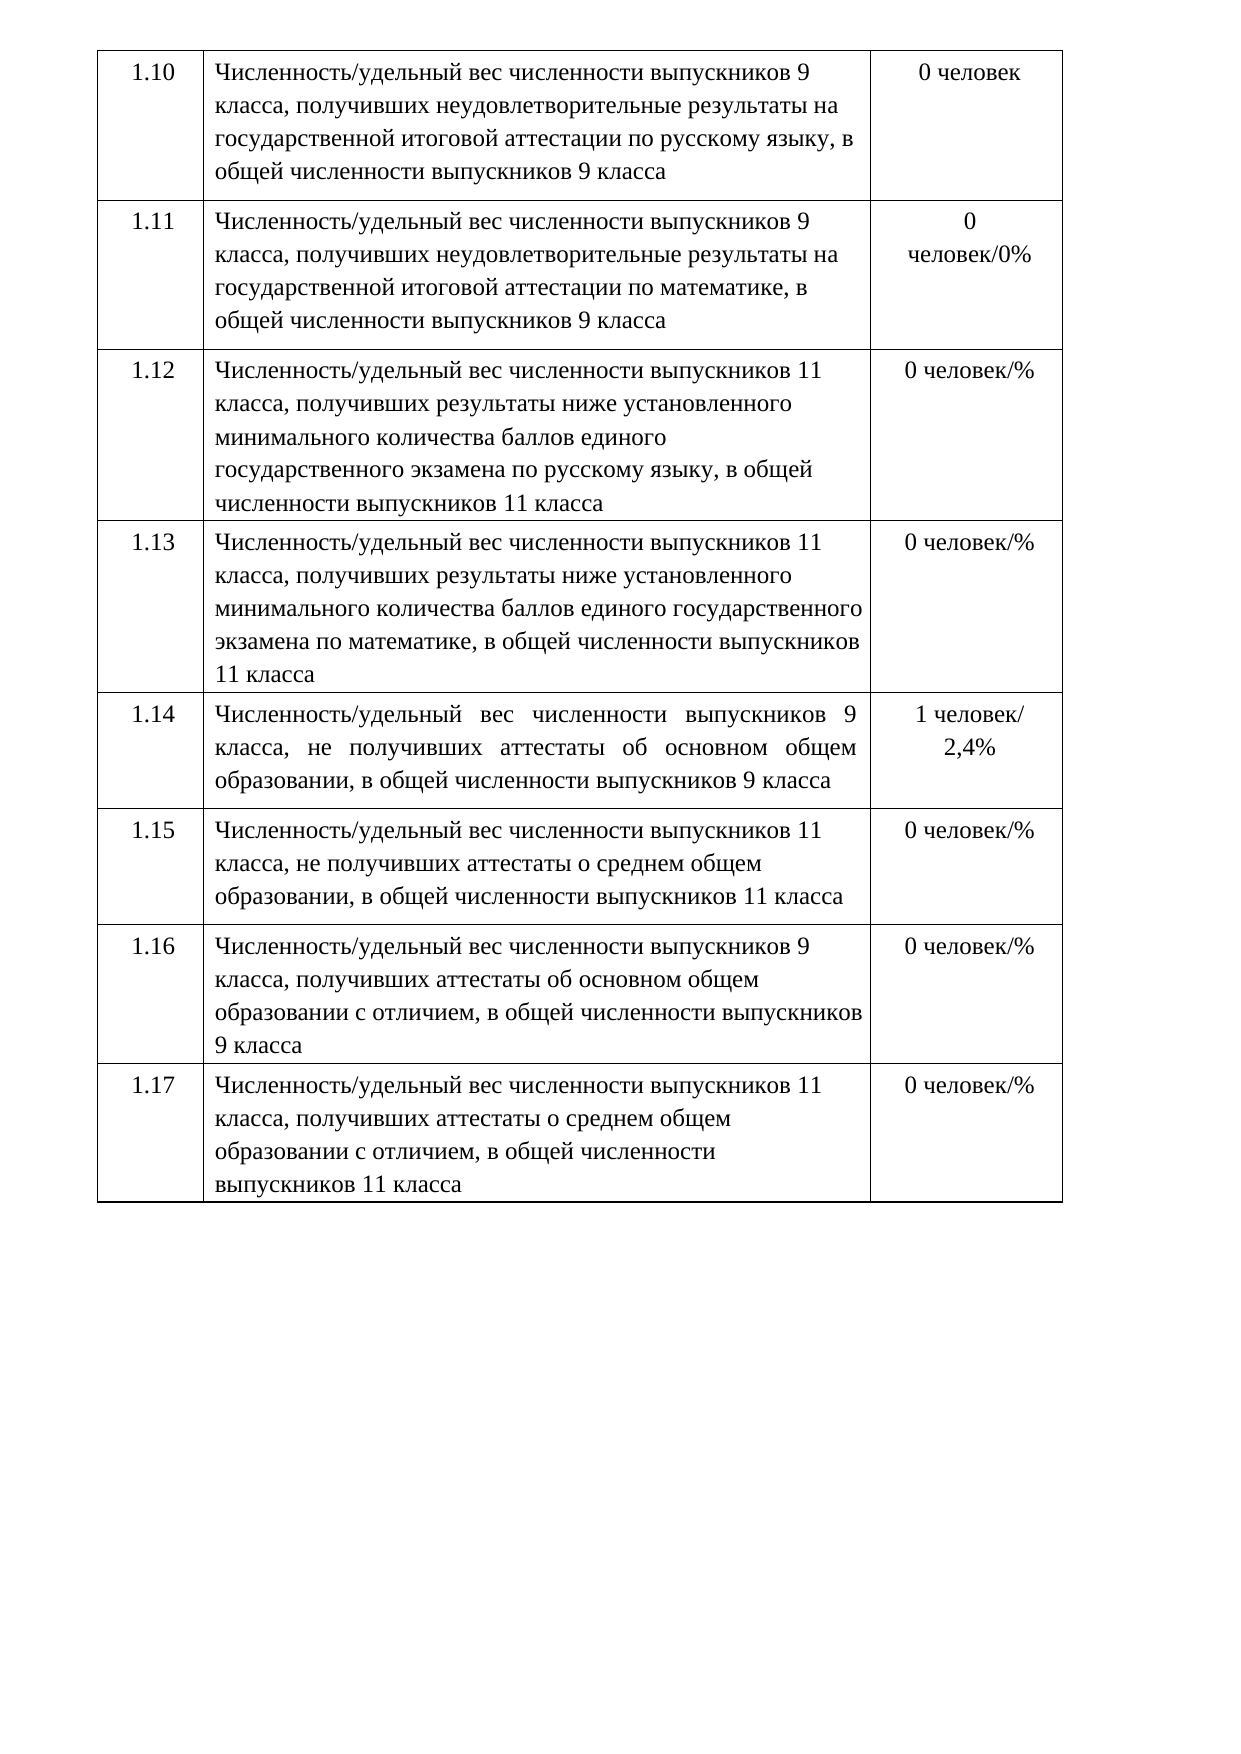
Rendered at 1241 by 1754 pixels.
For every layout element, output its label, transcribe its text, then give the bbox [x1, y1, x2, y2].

table_cell 1.11 [98, 201, 203, 349]
table_cell 0 человек/% [871, 1064, 1062, 1201]
table_header 0 человек [871, 51, 1062, 199]
table_cell Численность/удельный вес численности выпускников 11 класса, получивших результаты ниже установленного минимального количества баллов единого государственного экзамена по математике, в общей численности выпускников 11 класса [204, 521, 870, 692]
table_cell 1.15 [98, 809, 203, 924]
table_cell Численность/удельный вес численности выпускников 9 класса, получивших аттестаты об основном общем образовании с отличием, в общей численности выпускников 9 класса [204, 925, 870, 1063]
table_cell Численность/удельный вес численности выпускников 11 класса, не получивших аттестаты о среднем общем образовании, в общей численности выпускников 11 класса [204, 809, 870, 924]
table_cell 1.16 [98, 925, 203, 1063]
table_cell 0 человек/% [871, 350, 1062, 520]
table_cell Численность/удельный вес численности выпускников 11 класса, получивших результаты ниже установленного минимального количества баллов единого государственного экзамена по русскому языку, в общей численности выпускников 11 класса [204, 350, 870, 520]
table_cell Численность/удельный вес численности выпускников 9 класса, не получивших аттестаты об основном общем образовании, в общей численности выпускников 9 класса [204, 693, 870, 808]
table_cell 0 человек/% [871, 809, 1062, 924]
table_cell 0 человек/% [871, 521, 1062, 692]
table_header Численность/удельный вес численности выпускников 9 класса, получивших неудовлетворительные результаты на государственной итоговой аттестации по русскому языку, в общей численности выпускников 9 класса [204, 51, 870, 199]
table_cell 1 человек/ 2,4% [871, 693, 1062, 808]
table_cell 1.13 [98, 521, 203, 692]
table_cell Численность/удельный вес численности выпускников 11 класса, получивших аттестаты о среднем общем образовании с отличием, в общей численности выпускников 11 класса [204, 1064, 870, 1201]
table_cell 1.17 [98, 1064, 203, 1201]
table_header 1.10 [98, 51, 203, 199]
table_cell 1.12 [98, 350, 203, 520]
table_cell 1.14 [98, 693, 203, 808]
table_cell 0 человек/0% [871, 201, 1062, 349]
table_cell 0 человек/% [871, 925, 1062, 1063]
table_cell Численность/удельный вес численности выпускников 9 класса, получивших неудовлетворительные результаты на государственной итоговой аттестации по математике, в общей численности выпускников 9 класса [204, 201, 870, 349]
